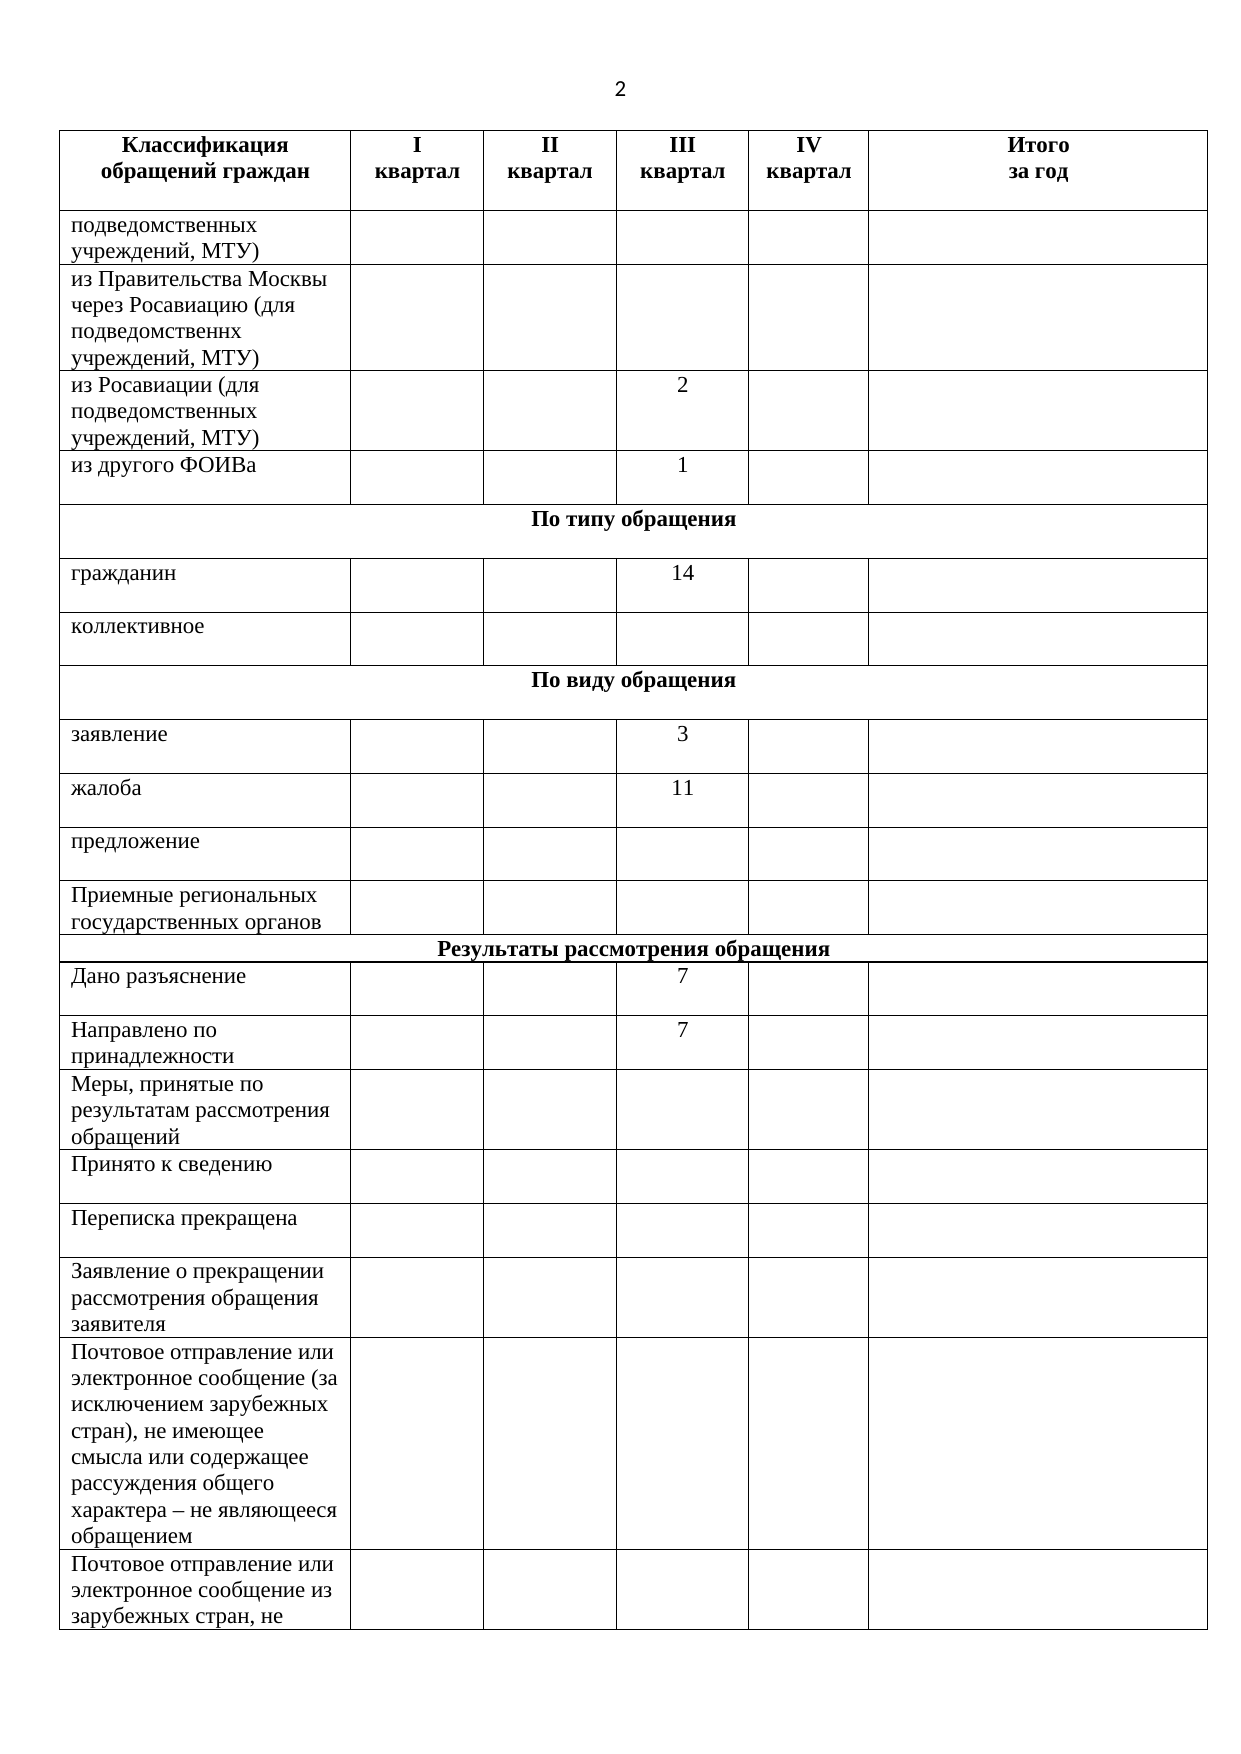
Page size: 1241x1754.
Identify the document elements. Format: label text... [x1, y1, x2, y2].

table_cell [869, 1150, 1207, 1203]
table_header Итого за год [869, 131, 1207, 210]
table_cell [869, 613, 1207, 665]
table_cell [869, 881, 1207, 934]
table_cell [749, 265, 868, 370]
table_cell [749, 613, 868, 665]
table_cell [869, 774, 1207, 827]
table_cell [617, 1258, 748, 1337]
table_cell [869, 265, 1207, 370]
table_cell Почтовое отправление или электронное сообщение (за исключением зарубежных стран), не имеющее смысла или содержащее рассуждения общего характера – не являющееся обращением [60, 1338, 350, 1548]
table_cell [351, 1204, 483, 1257]
table_cell [351, 1338, 483, 1548]
table_cell [617, 1150, 748, 1203]
table_cell [484, 613, 616, 665]
table_cell [869, 1258, 1207, 1337]
table_cell 7 [617, 1016, 748, 1069]
table_cell По виду обращения [60, 666, 1207, 719]
table_cell Переписка прекращена [60, 1204, 350, 1257]
table_cell 1 [617, 451, 748, 504]
table_cell [484, 881, 616, 934]
table_cell [484, 559, 616, 612]
table_cell [869, 1070, 1207, 1149]
table_cell 7 [617, 963, 748, 1015]
table_cell Принято к сведению [60, 1150, 350, 1203]
table_cell [484, 1550, 616, 1629]
table_cell [351, 1150, 483, 1203]
table_cell Дано разъяснение [60, 963, 350, 1015]
table_cell [869, 828, 1207, 880]
table_cell заявление [60, 720, 350, 773]
table_cell [484, 828, 616, 880]
table_cell предложение [60, 828, 350, 880]
table_cell [351, 1550, 483, 1629]
table_cell [749, 881, 868, 934]
table_cell [617, 881, 748, 934]
table_cell [351, 828, 483, 880]
table_cell [351, 881, 483, 934]
table_cell [617, 1550, 748, 1629]
table_cell [351, 963, 483, 1015]
table_cell [484, 451, 616, 504]
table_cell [60, 211, 350, 264]
table_cell 3 [617, 720, 748, 773]
table_cell [749, 1204, 868, 1257]
table_cell [351, 720, 483, 773]
table_cell Направлено по принадлежности [60, 1016, 350, 1069]
table_cell [869, 1338, 1207, 1548]
table_cell [617, 265, 748, 370]
table_cell [351, 1016, 483, 1069]
table_cell [484, 774, 616, 827]
table_cell [749, 774, 868, 827]
table_cell 14 [617, 559, 748, 612]
table_cell [351, 451, 483, 504]
table_cell [351, 371, 483, 450]
table_cell [749, 1070, 868, 1149]
table_cell [484, 1338, 616, 1548]
table_cell [869, 720, 1207, 773]
table_cell [484, 1016, 616, 1069]
table_cell [749, 371, 868, 450]
table_cell [617, 828, 748, 880]
table_cell Меры, принятые по результатам рассмотрения обращений [60, 1070, 350, 1149]
table_cell [484, 963, 616, 1015]
table_cell [484, 1070, 616, 1149]
table_cell [749, 828, 868, 880]
table_cell [617, 1070, 748, 1149]
table_cell 2 [617, 371, 748, 450]
table_header Классификация обращений граждан [60, 131, 350, 210]
table_cell жалоба [60, 774, 350, 827]
table_cell [749, 1338, 868, 1548]
table_cell [351, 559, 483, 612]
table_cell [484, 371, 616, 450]
table_cell [869, 559, 1207, 612]
table_cell По типу обращения [60, 505, 1207, 558]
table_cell из Росавиации (для подведомственных учреждений, МТУ) [60, 371, 350, 450]
table_cell [869, 963, 1207, 1015]
table_cell из другого ФОИВа [60, 451, 350, 504]
table_cell [484, 211, 616, 264]
table_cell 11 [617, 774, 748, 827]
table_header III квартал [617, 131, 748, 210]
table_cell [869, 1204, 1207, 1257]
table_cell [749, 1550, 868, 1629]
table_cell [60, 1550, 350, 1629]
table_cell [484, 265, 616, 370]
table_cell Приемные региональных государственных органов [60, 881, 350, 934]
table_cell [484, 1150, 616, 1203]
table_cell [484, 720, 616, 773]
table_header IV квартал [749, 131, 868, 210]
table_cell [749, 1016, 868, 1069]
table_cell коллективное [60, 613, 350, 665]
table_cell [869, 371, 1207, 450]
table_cell из Правительства Москвы через Росавиацию (для подведомственнх учреждений, МТУ) [60, 265, 350, 370]
table_cell [351, 1258, 483, 1337]
table_cell Результаты рассмотрения обращения [60, 935, 1207, 961]
table_cell [617, 1204, 748, 1257]
table_header II квартал [484, 131, 616, 210]
table_cell [749, 963, 868, 1015]
table_cell [869, 451, 1207, 504]
table_cell [351, 774, 483, 827]
table_cell [351, 265, 483, 370]
table_cell [749, 1258, 868, 1337]
table_cell [869, 1016, 1207, 1069]
table_cell [749, 211, 868, 264]
table_header I квартал [351, 131, 483, 210]
table_cell [351, 1070, 483, 1149]
table_cell [351, 613, 483, 665]
table_cell [351, 211, 483, 264]
table_cell гражданин [60, 559, 350, 612]
table_cell [617, 1338, 748, 1548]
table_cell [617, 613, 748, 665]
table_cell [869, 211, 1207, 264]
table_cell [484, 1204, 616, 1257]
table_cell [749, 559, 868, 612]
table_cell [484, 1258, 616, 1337]
table_cell [617, 211, 748, 264]
table_cell [749, 720, 868, 773]
table_cell [869, 1550, 1207, 1629]
table_cell [749, 451, 868, 504]
table_cell Заявление о прекращении рассмотрения обращения заявителя [60, 1258, 350, 1337]
table_cell [749, 1150, 868, 1203]
